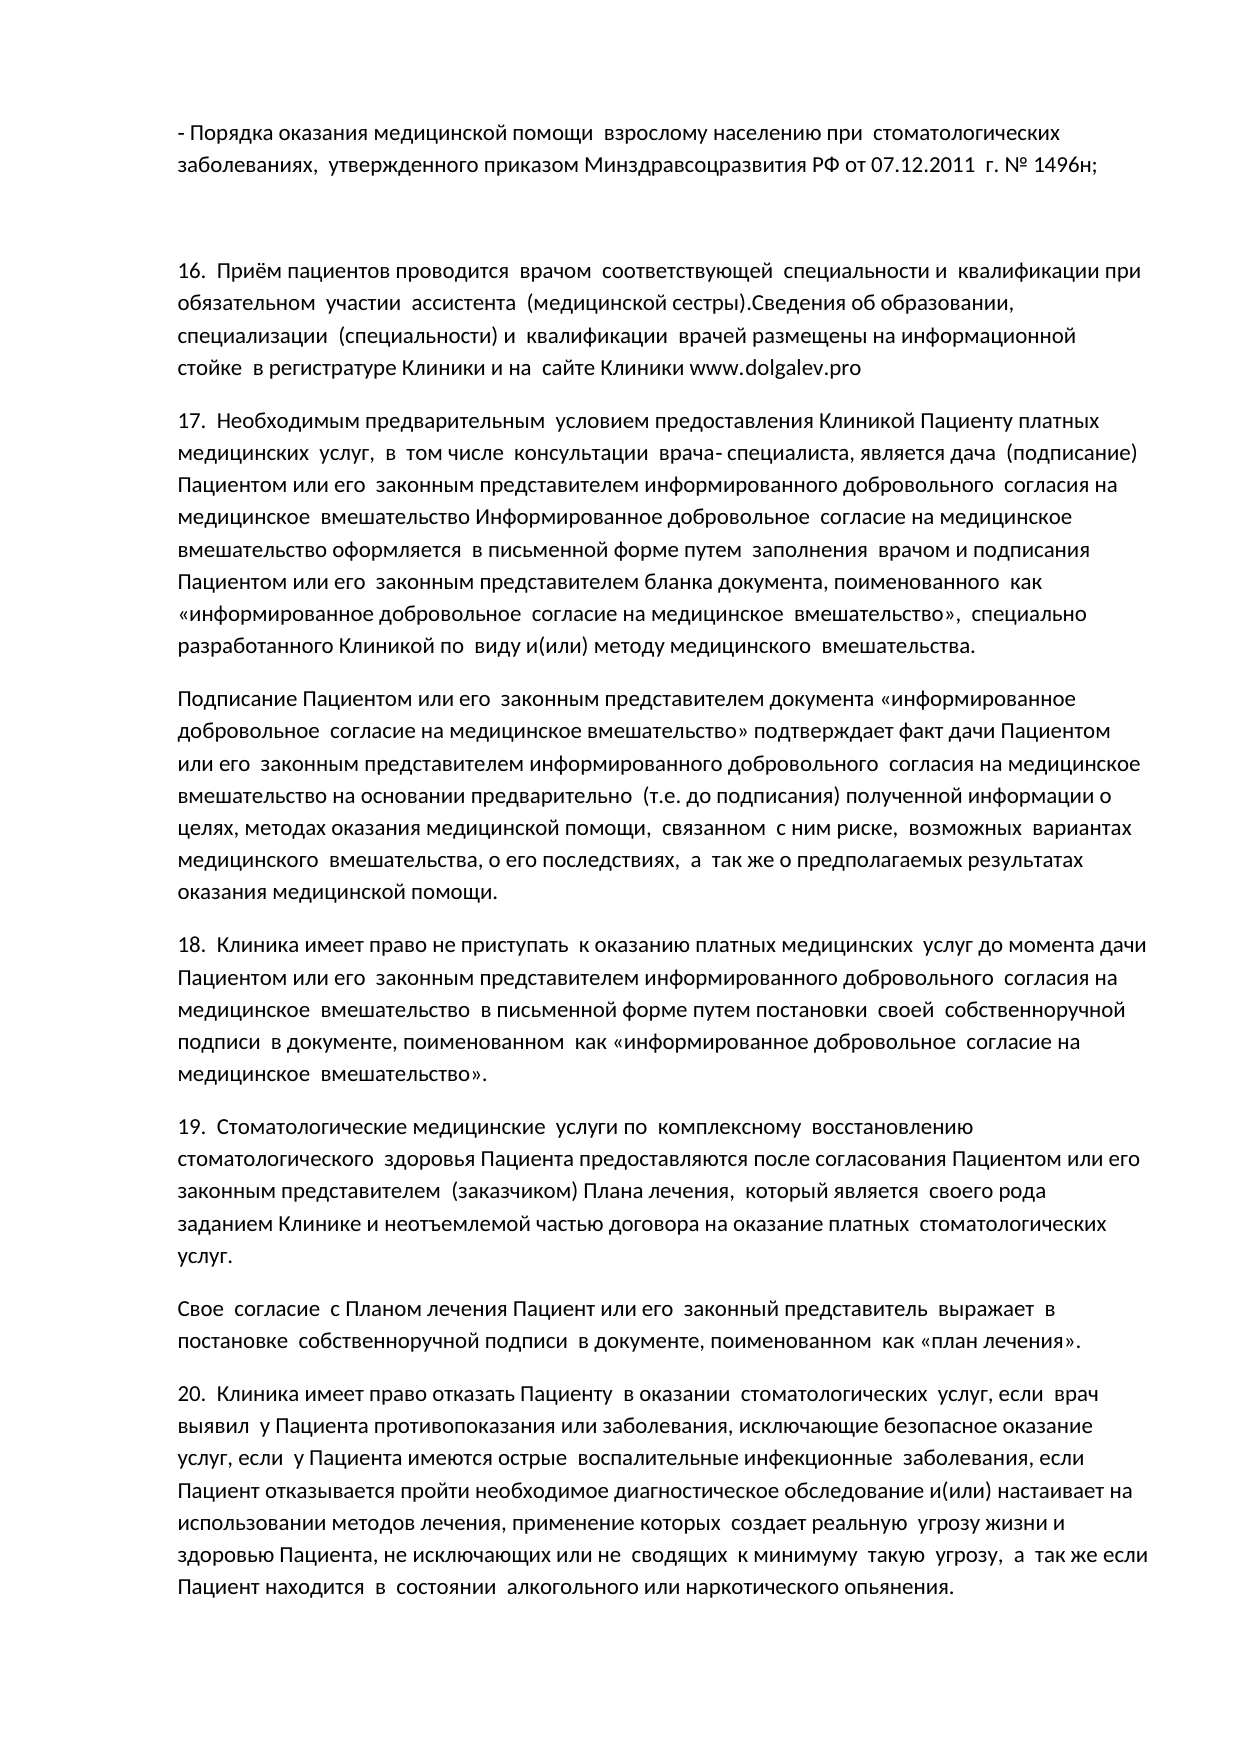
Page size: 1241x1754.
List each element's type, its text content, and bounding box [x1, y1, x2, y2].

text Свое согласие с Планом лечения Пациент или его законный представитель выражает в постановке собственноручной подписи в документе, поименованном как «план лечения». [177, 1294, 1152, 1354]
text 17. Необходимым предварительным условием предоставления Клиникой Пациенту платных медицинских услуг, в том числе консультации врача‐ специалиста, является дача (подписание) Пациентом или его законным представителем информированного добровольного согласия на медицинское вмешательство Информированное добровольное согласие на медицинское вмешательство оформляется в письменной форме путем заполнения врачом и подписания Пациентом или его законным представителем бланка документа, поименованного как «информированное добровольное согласие на медицинское вмешательство», специально разработанного Клиникой по виду и(или) методу медицинского вмешательства. [177, 406, 1152, 659]
text 16. Приём пациентов проводится врачом соответствующей специальности и квалификации при обязательном участии ассистента (медицинской сестры).Сведения об образовании, специализации (специальности) и квалификации врачей размещены на информационной стойке в регистратуре Клиники и на сайте Клиники www.dolgalev.pro [177, 256, 1152, 381]
text 18. Клиника имеет право не приступать к оказанию платных медицинских услуг до момента дачи Пациентом или его законным представителем информированного добровольного согласия на медицинское вмешательство в письменной форме путем постановки своей собственноручной подписи в документе, поименованном как «информированное добровольное согласие на медицинское вмешательство». [177, 930, 1152, 1087]
text Подписание Пациентом или его законным представителем документа «информированное добровольное согласие на медицинское вмешательство» подтверждает факт дачи Пациентом или его законным представителем информированного добровольного согласия на медицинское вмешательство на основании предварительно (т.е. до подписания) полученной информации о целях, методах оказания медицинской помощи, связанном с ним риске, возможных вариантах медицинского вмешательства, о его последствиях, а так же о предполагаемых результатах оказания медицинской помощи. [177, 684, 1152, 905]
text ‐ Порядка оказания медицинской помощи взрослому населению при стоматологических заболеваниях, утвержденного приказом Минздравсоцразвития РФ от 07.12.2011 г. № 1496н; [177, 118, 1152, 178]
text 19. Стоматологические медицинские услуги по комплексному восстановлению стоматологического здоровья Пациента предоставляются после согласования Пациентом или его законным представителем (заказчиком) Плана лечения, который является своего рода заданием Клинике и неотъемлемой частью договора на оказание платных стоматологических услуг. [177, 1112, 1152, 1269]
text 20. Клиника имеет право отказать Пациенту в оказании стоматологических услуг, если врач выявил у Пациента противопоказания или заболевания, исключающие безопасное оказание услуг, если у Пациента имеются острые воспалительные инфекционные заболевания, если Пациент отказывается пройти необходимое диагностическое обследование и(или) настаивает на использовании методов лечения, применение которых создает реальную угрозу жизни и здоровью Пациента, не исключающих или не сводящих к минимуму такую угрозу, а так же если Пациент находится в состоянии алкогольного или наркотического опьянения. [177, 1379, 1152, 1600]
